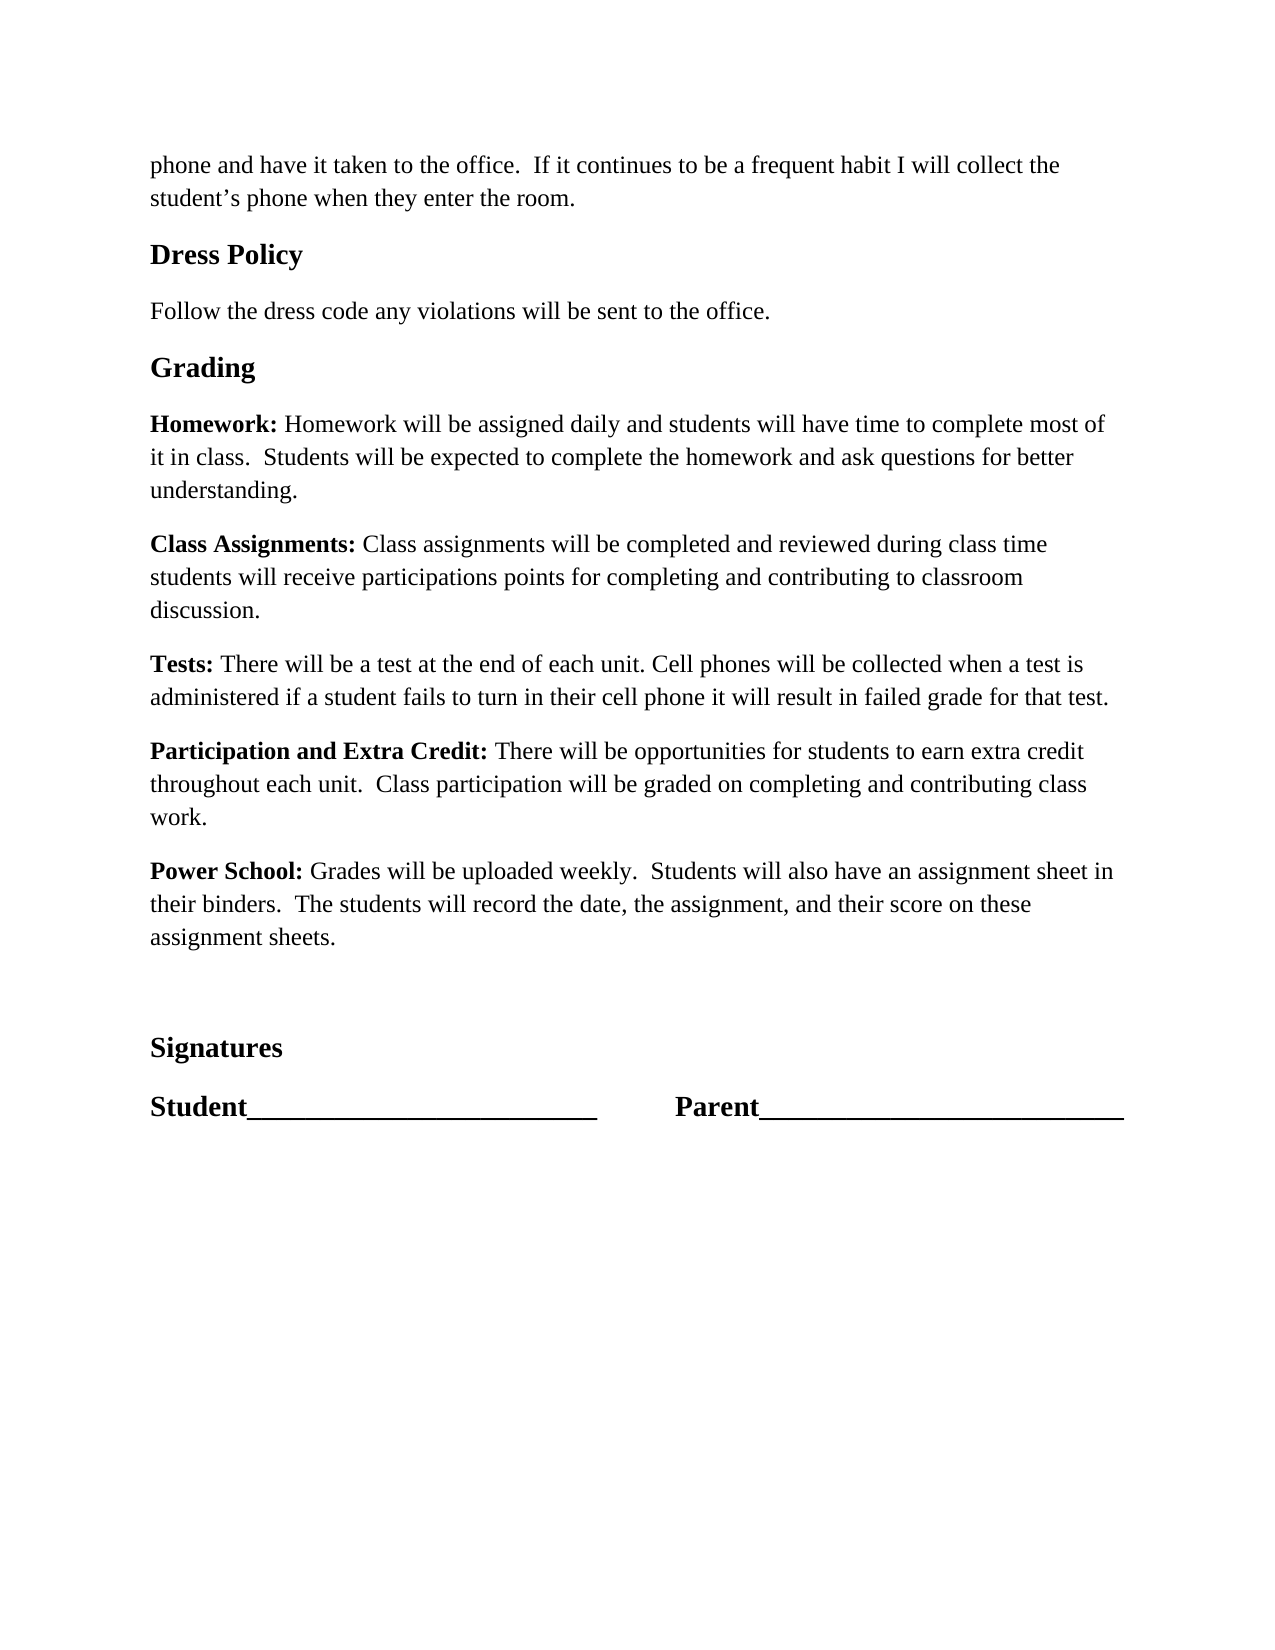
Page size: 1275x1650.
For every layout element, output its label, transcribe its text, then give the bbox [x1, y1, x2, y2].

text Student________________________ Parent_________________________ [150, 1089, 1125, 1155]
text Grading [150, 350, 1125, 384]
text Dress Policy [150, 237, 1125, 270]
text Class Assignments: Class assignments will be completed and reviewed during class time students will receive participations points for completing and contributing to classroom discussion. [150, 529, 1125, 624]
text Follow the dress code any violations will be sent to the office. [150, 296, 1125, 325]
text Homework: Homework will be assigned daily and students will have time to complete most of it in class. Students will be expected to complete the homework and ask questions for better understanding. [150, 409, 1125, 504]
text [150, 150, 1125, 212]
text Tests: There will be a test at the end of each unit. Cell phones will be collected when a test is administered if a student fails to turn in their cell phone it will result in failed grade for that test. [150, 649, 1125, 711]
text Power School: Grades will be uploaded weekly. Students will also have an assignment sheet in their binders. The students will record the date, the assignment, and their score on these assignment sheets. [150, 856, 1125, 951]
text Signatures [150, 1030, 1125, 1063]
text Participation and Extra Credit: There will be opportunities for students to earn extra credit throughout each unit. Class participation will be graded on completing and contributing class work. [150, 736, 1125, 831]
